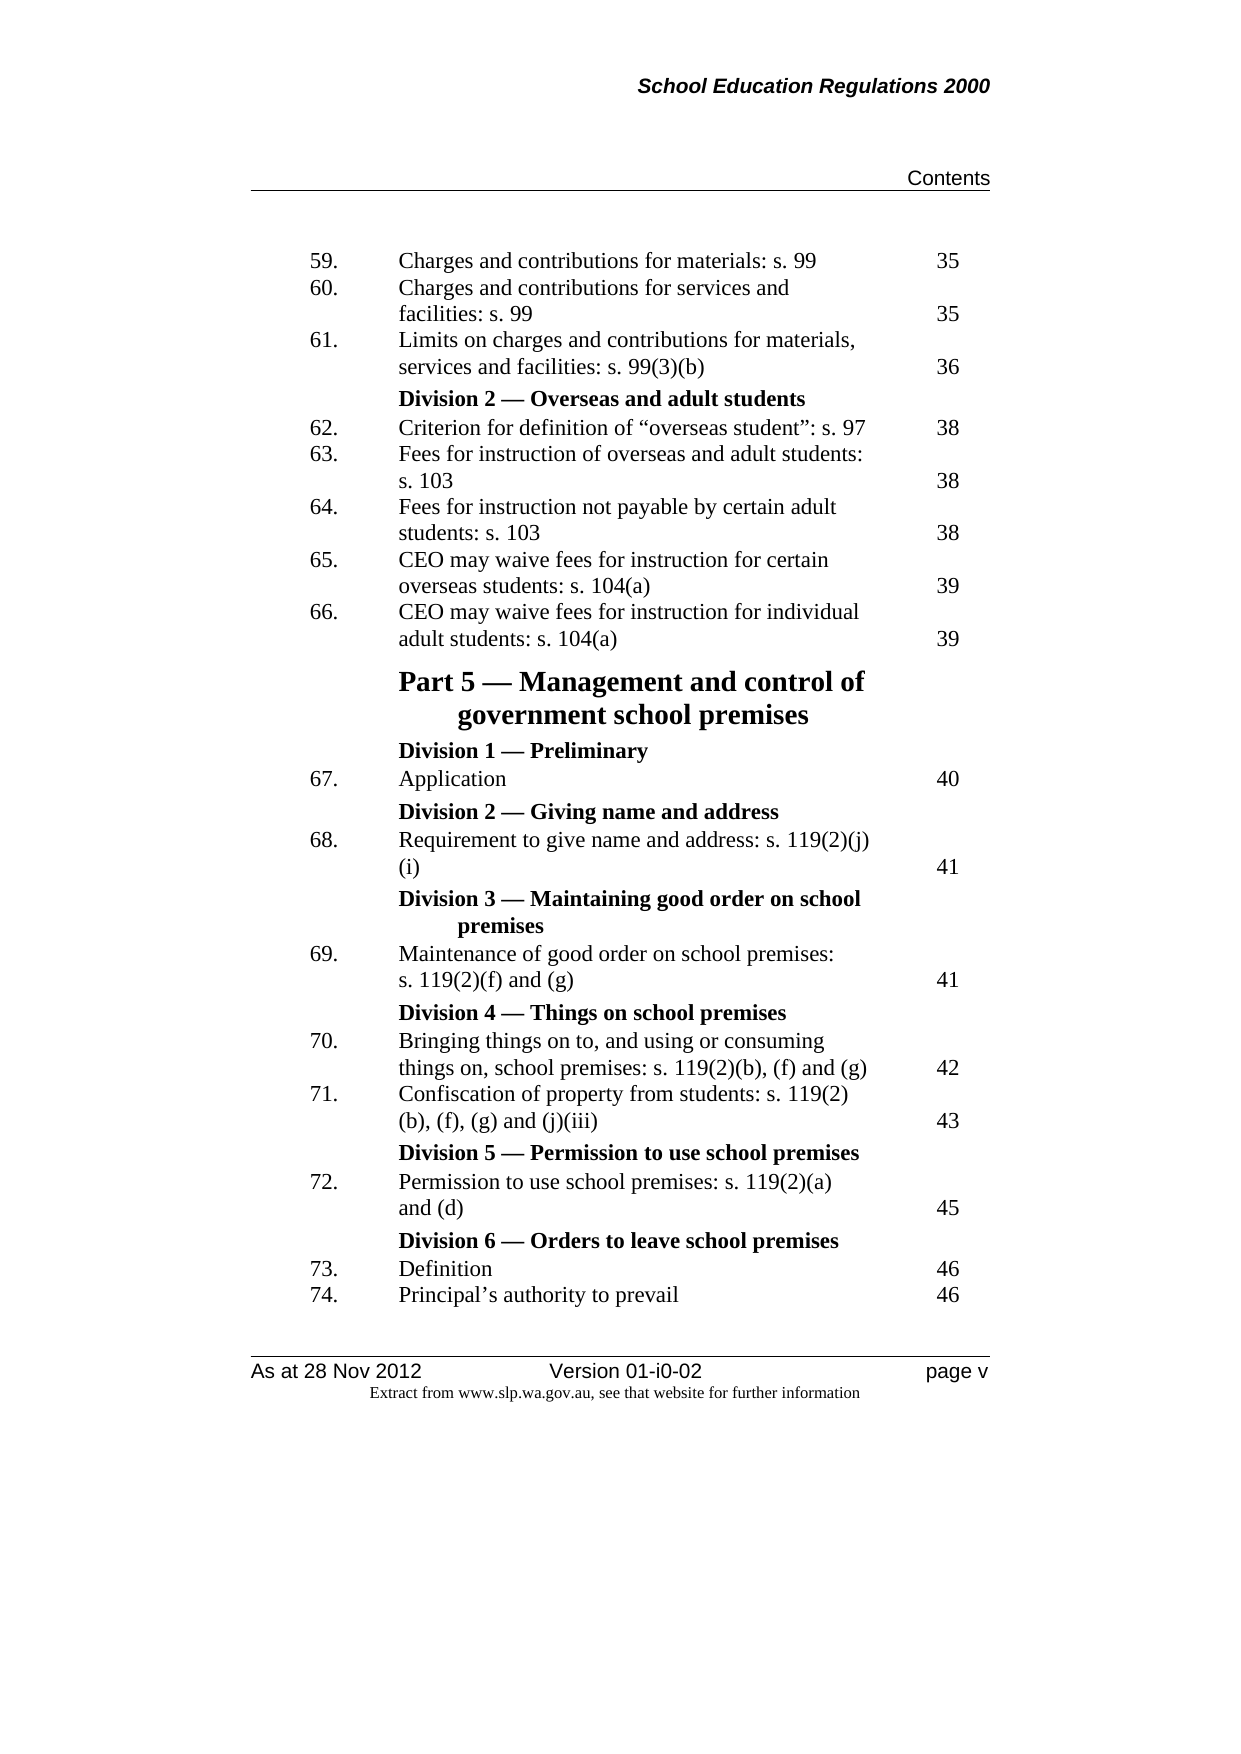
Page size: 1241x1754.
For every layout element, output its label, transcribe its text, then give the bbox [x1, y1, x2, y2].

text Division 6 — Orders to leave school premises [398, 1227, 872, 1253]
text 65. CEO may waive fees for instruction for certain overseas students: s. 104(a) 39 [309, 546, 872, 598]
text 67. Application 40 [309, 765, 872, 792]
text 59. Charges and contributions for materials: s. 99 35 [309, 247, 872, 274]
text 62. Criterion for definition of “overseas student”: s. 97 38 [309, 414, 872, 440]
text 72. Permission to use school premises: s. 119(2)(a) and (d) 45 [309, 1168, 872, 1220]
text 66. CEO may waive fees for instruction for individual adult students: s. 104(a) 39 [309, 598, 872, 651]
text 60. Charges and contributions for services and facilities: s. 99 35 [309, 274, 872, 327]
text 69. Maintenance of good order on school premises: s. 119(2)(f) and (g) 41 [309, 940, 872, 993]
text 61. Limits on charges and contributions for materials, services and facilities: s. 99(3)(b) 36 [309, 327, 872, 379]
text Division 5 — Permission to use school premises [398, 1139, 872, 1166]
text 73. Definition 46 [309, 1255, 872, 1281]
text Division 3 — Maintaining good order on school premises [398, 885, 872, 938]
text Part 5 — Management and control of government school premises [398, 664, 872, 731]
text Division 2 — Giving name and address [398, 798, 872, 824]
text 74. Principal’s authority to prevail 46 [309, 1281, 872, 1308]
text Division 4 — Things on school premises [398, 999, 872, 1026]
text 64. Fees for instruction not payable by certain adult students: s. 103 38 [309, 493, 872, 546]
text 71. Confiscation of property from students: s. 119(2)(b), (f), (g) and (j)(iii) 43 [309, 1080, 872, 1133]
text 70. Bringing things on to, and using or consuming things on, school premises: s. 119(2)(b), (f) and (g) 42 [309, 1028, 872, 1080]
text Division 2 — Overseas and adult students [398, 386, 872, 412]
text Division 1 — Preliminary [398, 737, 872, 763]
text 68. Requirement to give name and address: s. 119(2)(j)(i) 41 [309, 826, 872, 879]
text 63. Fees for instruction of overseas and adult students: s. 103 38 [309, 440, 872, 493]
